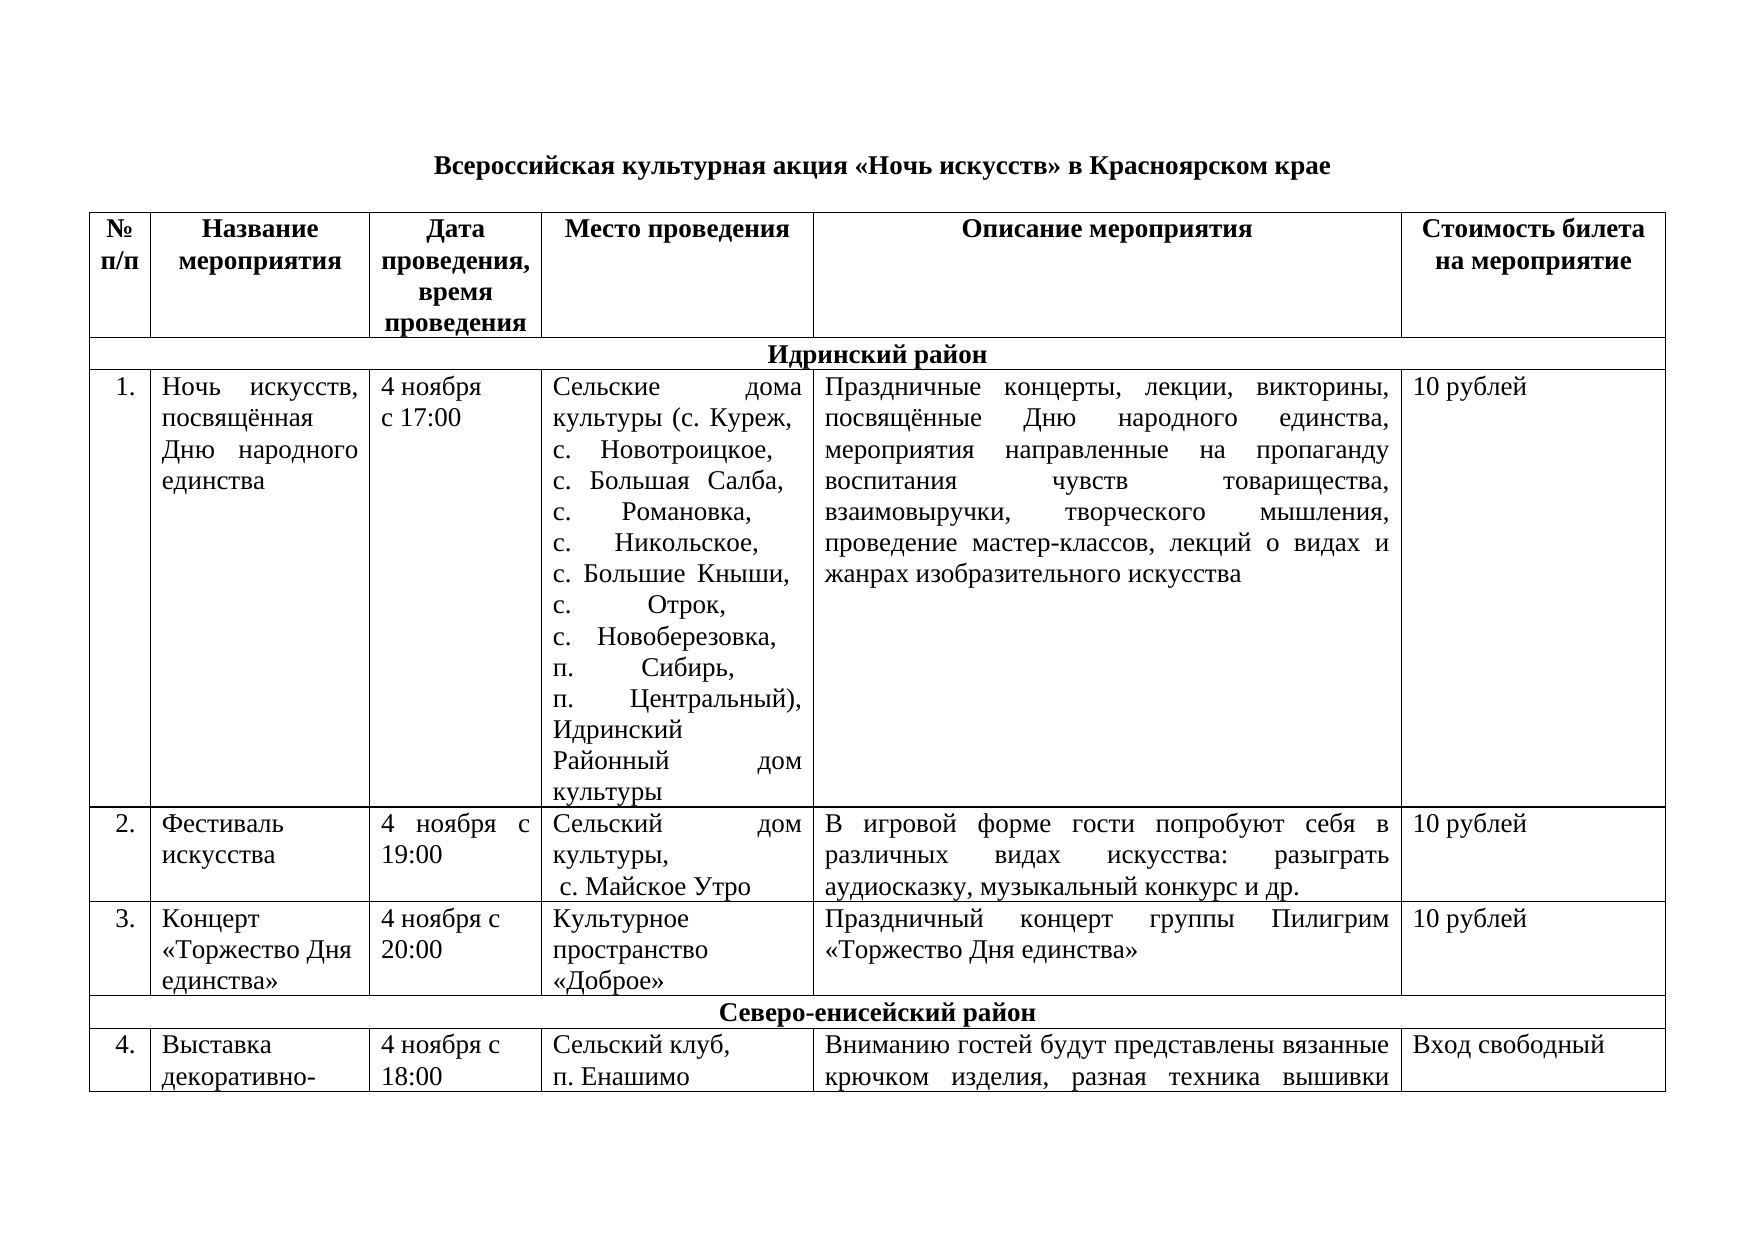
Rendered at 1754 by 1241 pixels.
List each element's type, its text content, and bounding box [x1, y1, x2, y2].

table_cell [542, 1029, 813, 1091]
table_cell [90, 808, 150, 901]
table_cell 10 рублей [1402, 370, 1665, 806]
table_cell 4 ноября с 18:00 [370, 1029, 541, 1091]
table_cell [90, 902, 150, 995]
table_header Описание мероприятия [814, 213, 1401, 337]
text Всероссийская культурная акция «Ночь искусств» в Красноярском крае [89, 118, 1676, 180]
table_cell Сельские дома культуры (с. Куреж, с. Новотроицкое, с. Большая Салба, с. Романовка, с. Никольское, с. Большие Кныши, с. Отрок, с. Новоберезовка, п. Сибирь, п. Центральный), Идринский Районный дом культуры [542, 370, 813, 806]
table_header Название мероприятия [151, 213, 369, 337]
table_header Место проведения [542, 213, 813, 337]
table_cell В игровой форме гости попробуют себя в различных видах искусства: разыграть аудиосказку, музыкальный конкурс и др. [814, 808, 1401, 901]
table_cell Северо-енисейский район [90, 996, 1665, 1028]
table_cell Праздничный концерт группы Пилигрим «Торжество Дня единства» [814, 902, 1401, 995]
table_header Стоимость билета на мероприятие [1402, 213, 1665, 337]
table_header Дата проведения, время проведения [370, 213, 541, 337]
table_cell Идринский район [90, 338, 1665, 369]
table_cell 4 ноября с 20:00 [370, 902, 541, 995]
table_header № п/п [90, 213, 150, 337]
table_cell 10 рублей [1402, 902, 1665, 995]
table_cell Праздничные концерты, лекции, викторины, посвящённые Дню народного единства, мероприятия направленные на пропаганду воспитания чувств товарищества, взаимовыручки, творческого мышления, проведение мастер-классов, лекций о видах и жанрах изобразительного искусства [814, 370, 1401, 806]
table_cell [90, 1029, 150, 1091]
table_cell Фестиваль искусства [151, 808, 369, 901]
table_cell Вход свободный [1402, 1029, 1665, 1091]
table_cell 4 ноября с 17:00 [370, 370, 541, 806]
table_cell Культурное пространство «Доброе» [542, 902, 813, 995]
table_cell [151, 1029, 369, 1091]
table_cell 4 ноября с 19:00 [370, 808, 541, 901]
table_cell [90, 370, 150, 806]
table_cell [814, 1029, 1401, 1091]
table_cell 10 рублей [1402, 808, 1665, 901]
table_cell Концерт «Торжество Дня единства» [151, 902, 369, 995]
table_cell Сельский дом культуры, с. Майское Утро [542, 808, 813, 901]
table_cell Ночь искусств, посвящённая Дню народного единства [151, 370, 369, 806]
